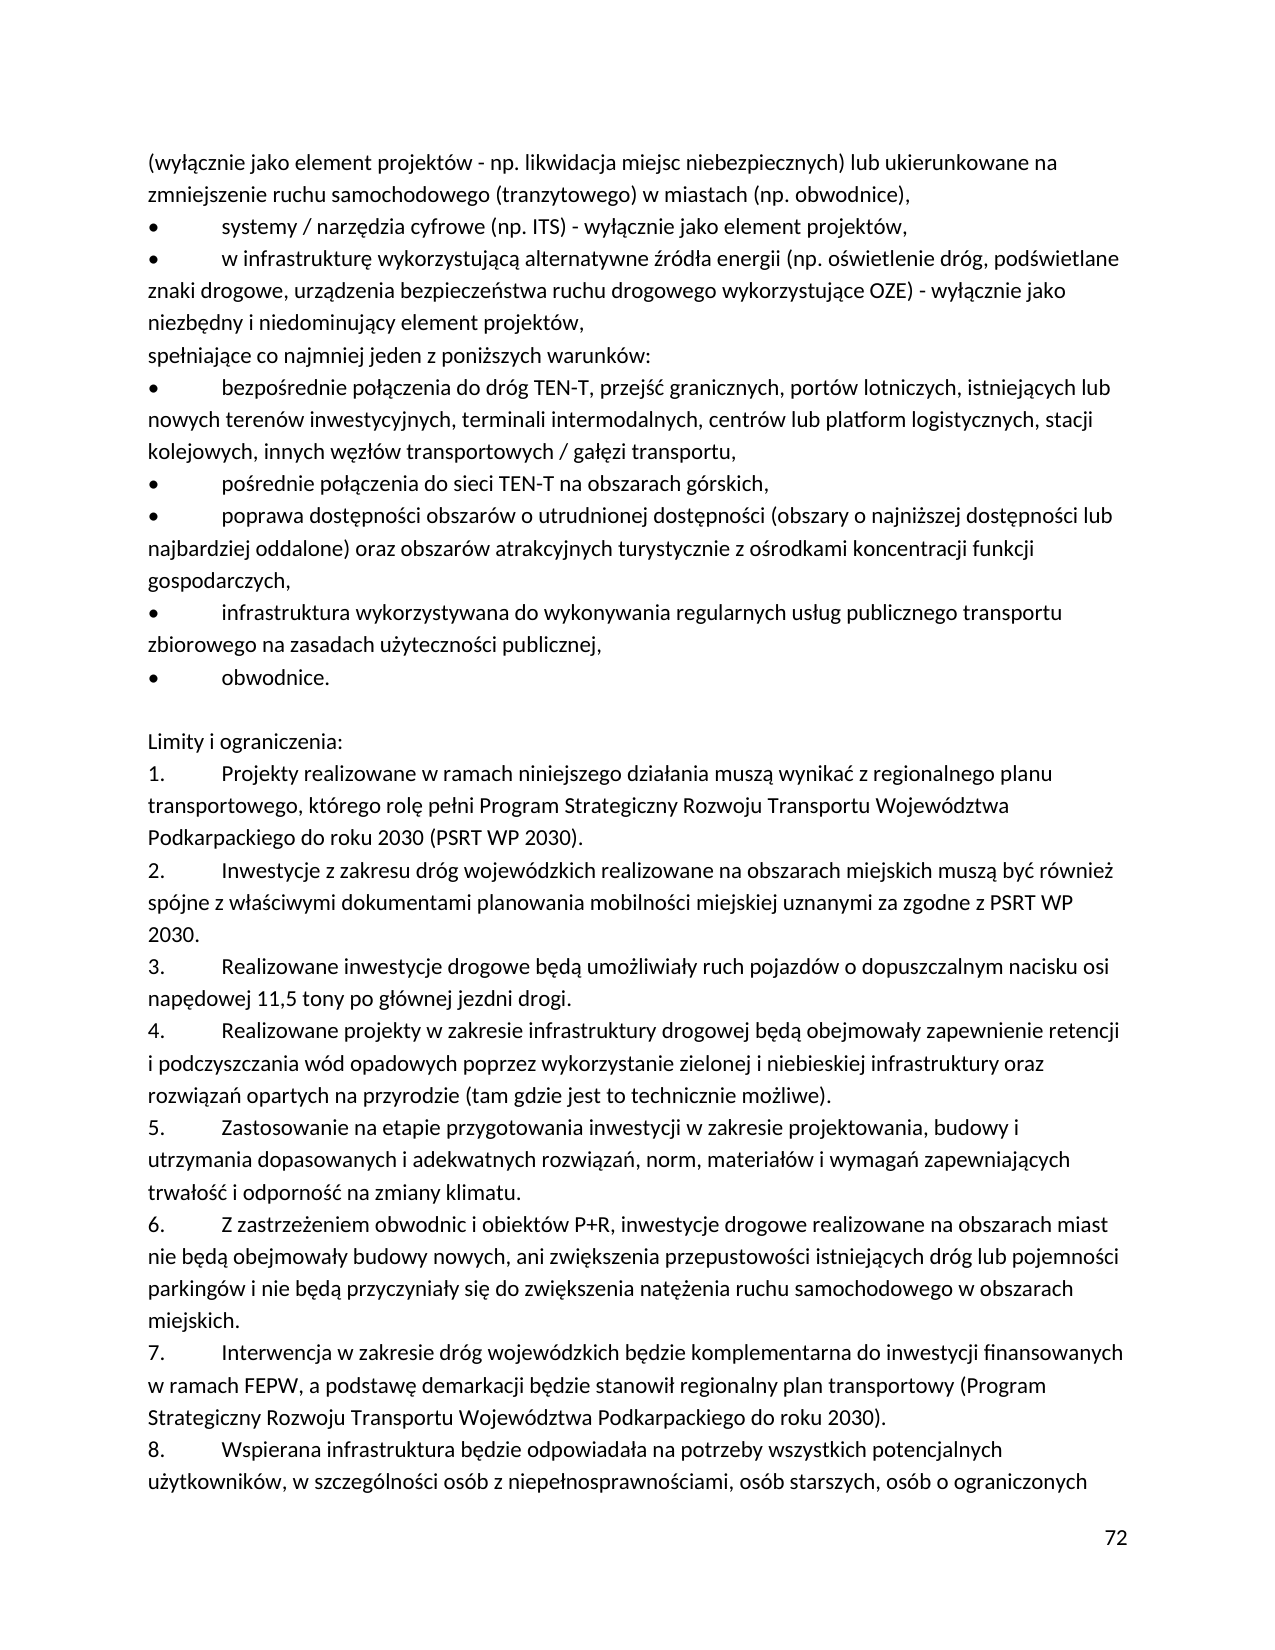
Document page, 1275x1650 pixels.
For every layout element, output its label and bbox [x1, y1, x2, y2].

text [148, 148, 1127, 1495]
